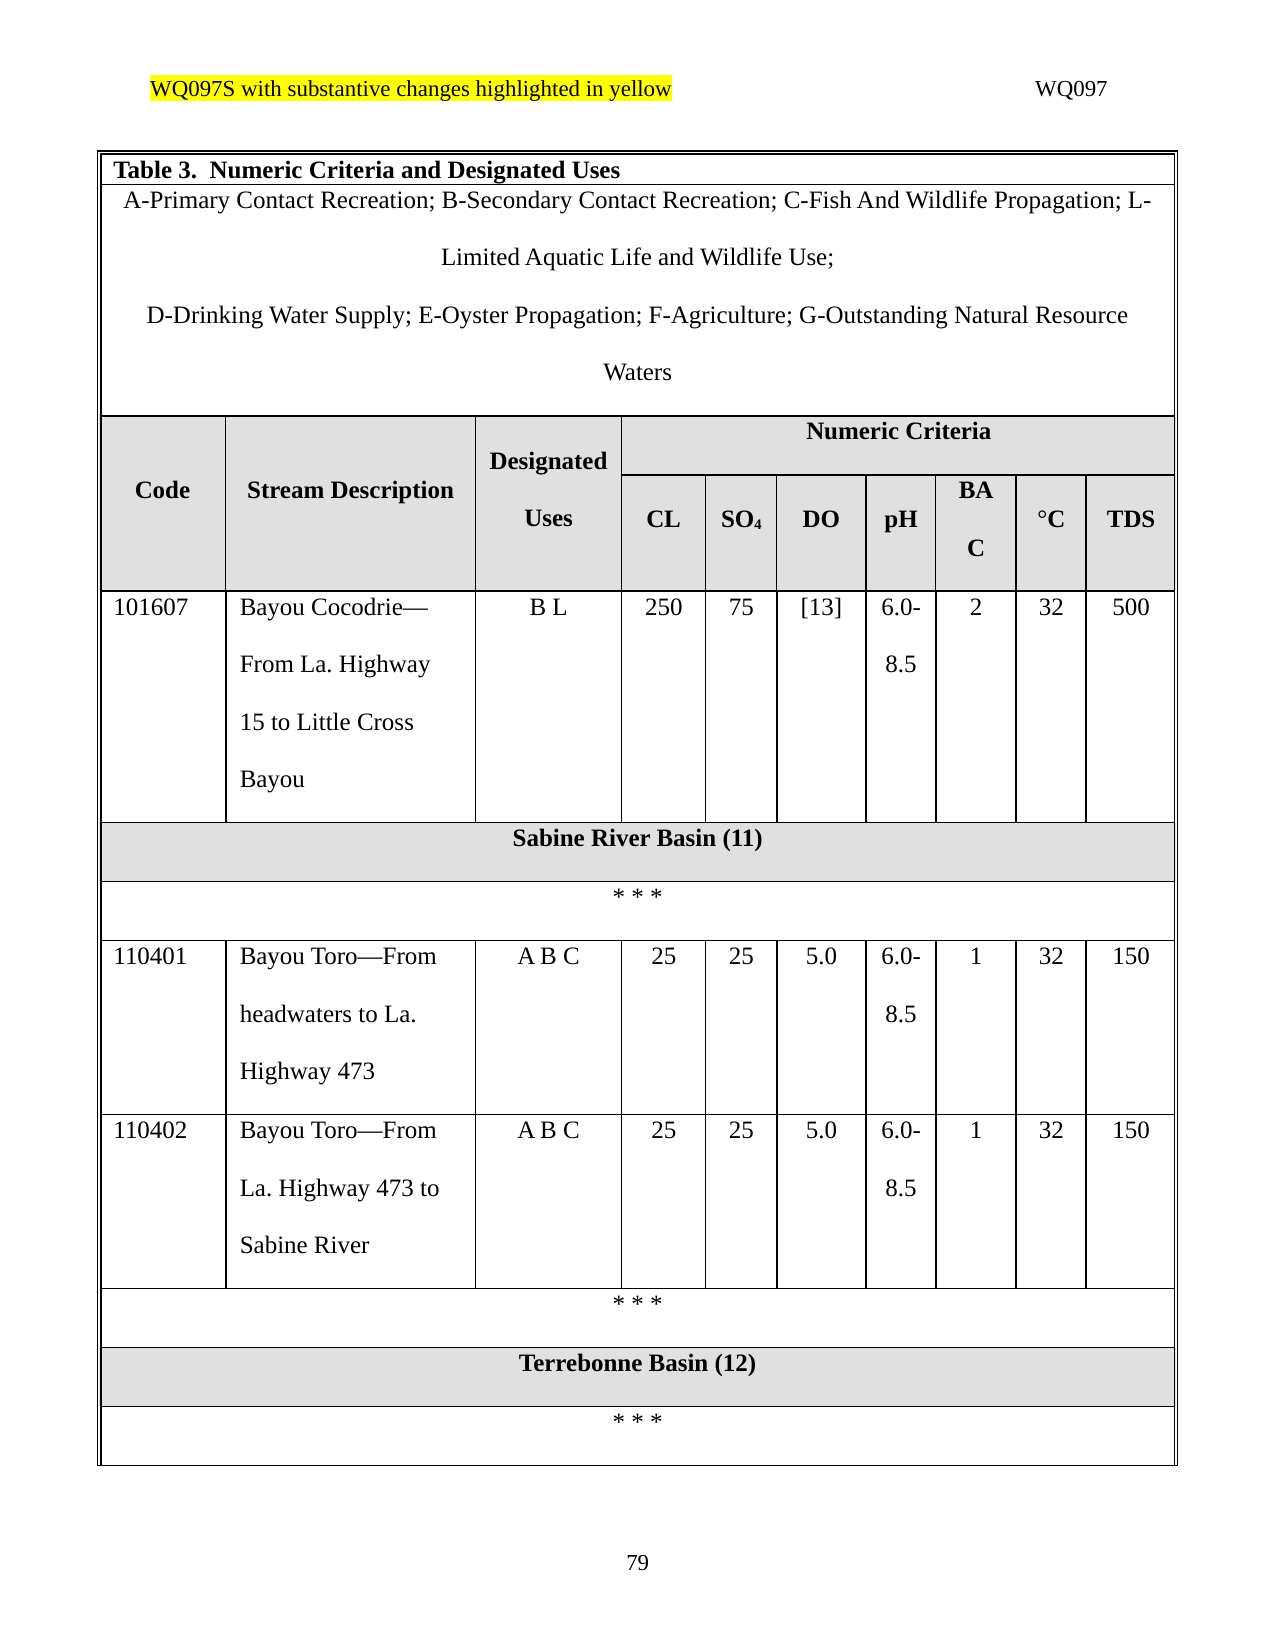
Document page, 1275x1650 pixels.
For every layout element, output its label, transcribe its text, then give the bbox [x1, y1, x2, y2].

table_cell 101607 [102, 592, 225, 822]
table_cell 6.0-8.5 [867, 1115, 935, 1288]
table_cell 110401 [102, 941, 225, 1114]
table_cell Terrebonne Basin (12) [102, 1348, 1174, 1406]
table_cell A-Primary Contact Recreation; B-Secondary Contact Recreation; C-Fish And Wildlife Propagation; L-Limited Aquatic Life and Wildlife Use; D-Drinking Water Supply; E-Oyster Propagation; F-Agriculture; G-Outstanding Natural Resource Waters [102, 185, 1174, 415]
table_cell * * * [102, 1289, 1174, 1347]
table_cell Code [102, 417, 225, 590]
table_cell 1 [937, 1115, 1015, 1288]
table_cell CL [622, 476, 705, 590]
table_cell DO [777, 476, 865, 590]
table_cell A B C [476, 1115, 621, 1288]
table_cell Bayou Cocodrie—From La. Highway 15 to Little Cross Bayou [227, 592, 475, 822]
table_cell 25 [622, 1115, 705, 1288]
table_cell 25 [622, 941, 705, 1114]
table_cell 5.0 [778, 941, 865, 1114]
table_cell [13] [778, 592, 865, 822]
table_cell 250 [622, 592, 705, 822]
table_cell 2 [937, 592, 1015, 822]
table_cell Sabine River Basin (11) [102, 823, 1174, 881]
table_cell 32 [1017, 1115, 1085, 1288]
table_cell Bayou Toro—From La. Highway 473 to Sabine River [227, 1115, 475, 1288]
table_cell Numeric Criteria [622, 417, 1174, 474]
table_cell 5.0 [778, 1115, 865, 1288]
table_cell 32 [1017, 592, 1085, 822]
table_cell 6.0-8.5 [867, 941, 935, 1114]
table_cell 110402 [102, 1115, 225, 1288]
table_cell Bayou Toro—From headwaters to La. Highway 473 [227, 941, 475, 1114]
table_cell A B C [476, 941, 621, 1114]
table_cell * * * [102, 1407, 1174, 1464]
table_cell 6.0-8.5 [867, 592, 935, 822]
table_cell 150 [1087, 941, 1174, 1114]
table_cell B L [476, 592, 621, 822]
table_cell 1 [937, 941, 1015, 1114]
table_cell 75 [706, 592, 776, 822]
table_cell Designated Uses [476, 417, 621, 590]
table_cell TDS [1087, 476, 1174, 590]
table_cell 25 [706, 941, 776, 1114]
table_cell BAC [936, 476, 1015, 590]
table_cell 500 [1087, 592, 1174, 822]
table_cell 32 [1017, 941, 1085, 1114]
table_cell pH [867, 476, 935, 590]
table_cell * * * [102, 882, 1174, 940]
table_header Table 3. Numeric Criteria and Designated Uses [102, 155, 1174, 183]
table_cell Stream Description [226, 417, 475, 590]
table_cell 25 [706, 1115, 776, 1288]
table_cell °C [1017, 476, 1085, 590]
table_cell SO4 [706, 476, 776, 590]
table_cell 150 [1087, 1115, 1174, 1288]
